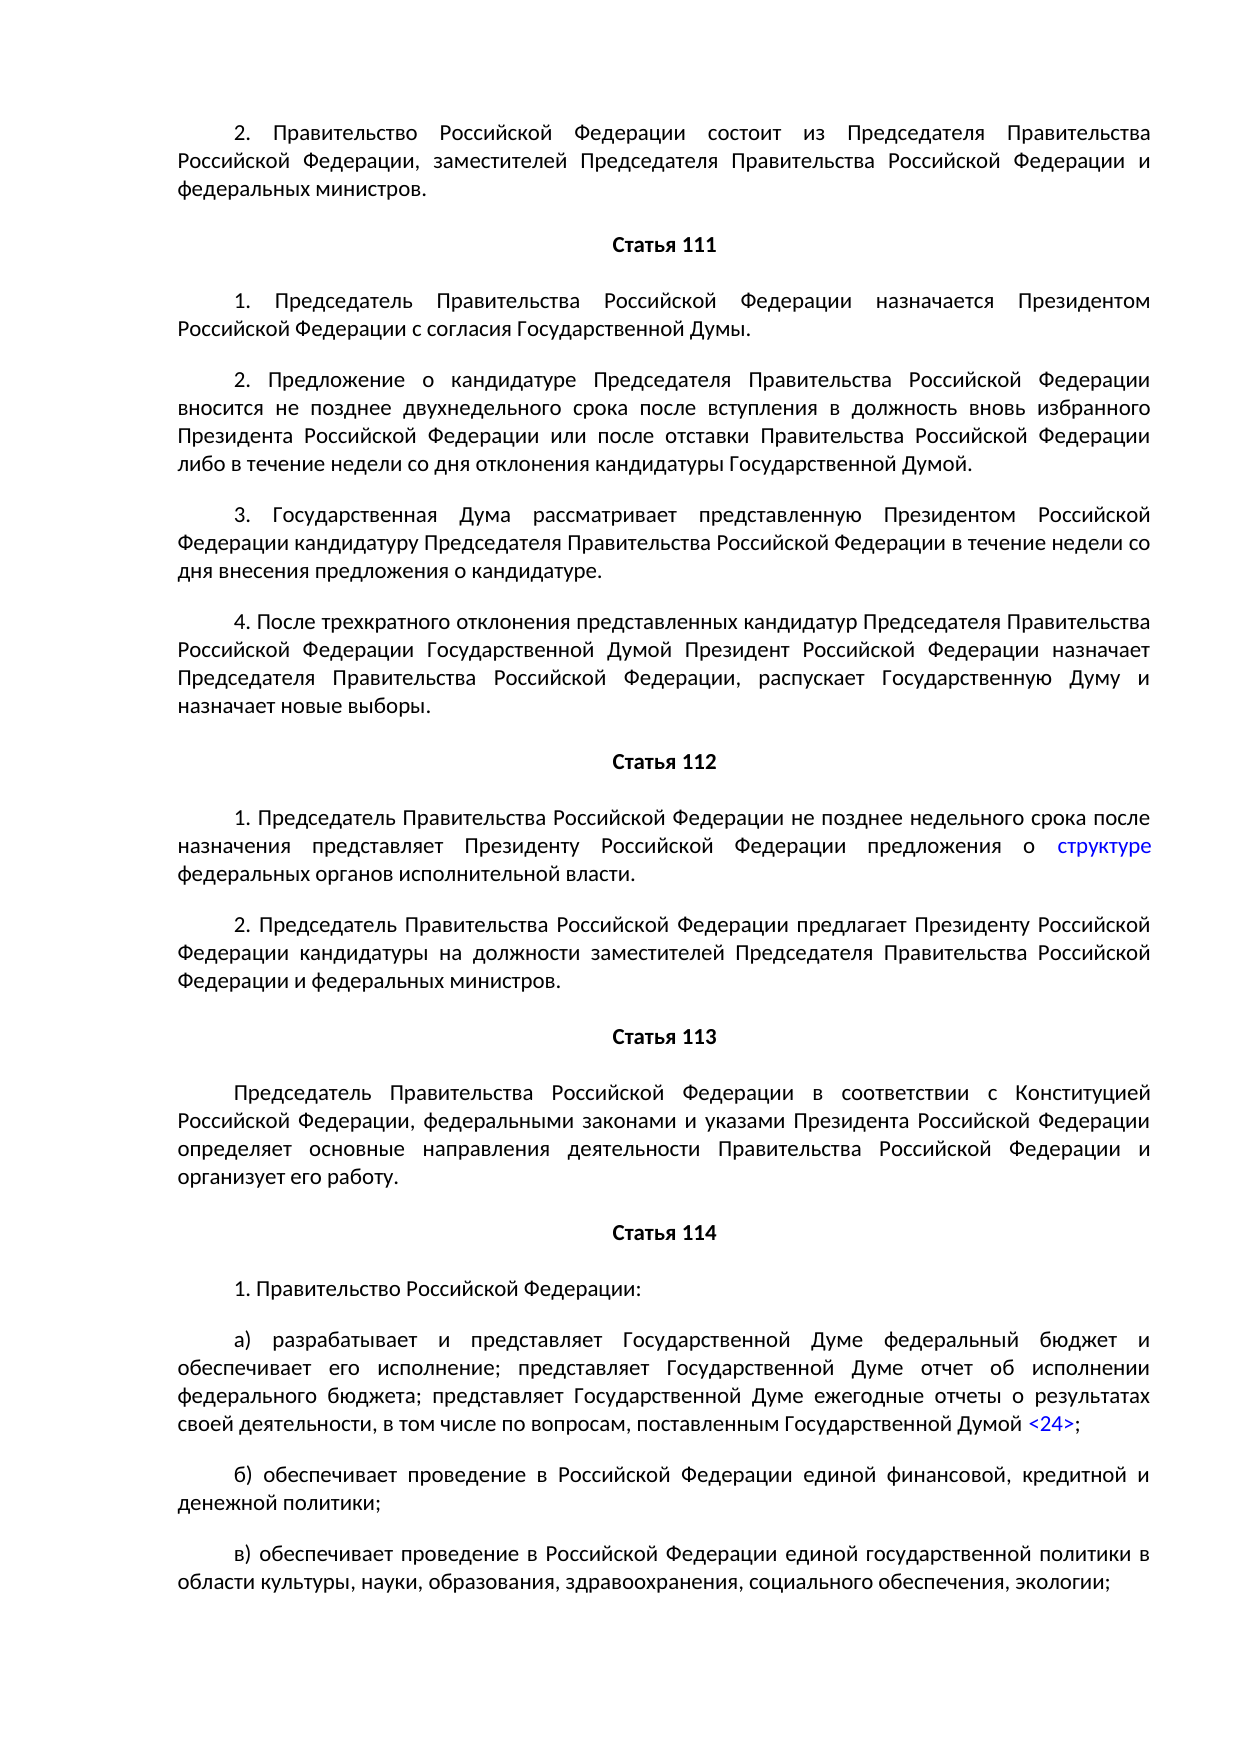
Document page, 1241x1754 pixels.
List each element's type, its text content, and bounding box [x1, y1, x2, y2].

title Статья 111 [177, 230, 1152, 258]
title Статья 113 [177, 1022, 1152, 1050]
title Статья 112 [177, 747, 1152, 775]
text 3. Государственная Дума рассматривает представленную Президентом Российской Федерации кандидатуру Председателя Правительства Российской Федерации в течение недели со дня внесения предложения о кандидатуре. [177, 500, 1152, 584]
text 2. Правительство Российской Федерации состоит из Председателя Правительства Российской Федерации, заместителей Председателя Правительства Российской Федерации и федеральных министров. [177, 118, 1152, 202]
text Председатель Правительства Российской Федерации в соответствии с Конституцией Российской Федерации, федеральными законами и указами Президента Российской Федерации определяет основные направления деятельности Правительства Российской Федерации и организует его работу. [177, 1078, 1152, 1191]
text 1. Председатель Правительства Российской Федерации не позднее недельного срока после назначения представляет Президенту Российской Федерации предложения о структуре федеральных органов исполнительной власти. [177, 803, 1152, 887]
text 1. Председатель Правительства Российской Федерации назначается Президентом Российской Федерации с согласия Государственной Думы. [177, 286, 1152, 342]
text в) обеспечивает проведение в Российской Федерации единой государственной политики в области культуры, науки, образования, здравоохранения, социального обеспечения, экологии; [177, 1539, 1152, 1596]
text 2. Председатель Правительства Российской Федерации предлагает Президенту Российской Федерации кандидатуры на должности заместителей Председателя Правительства Российской Федерации и федеральных министров. [177, 910, 1152, 994]
text б) обеспечивает проведение в Российской Федерации единой финансовой, кредитной и денежной политики; [177, 1461, 1152, 1517]
text 1. Правительство Российской Федерации: [177, 1274, 1152, 1303]
text а) разрабатывает и представляет Государственной Думе федеральный бюджет и обеспечивает его исполнение; представляет Государственной Думе отчет об исполнении федерального бюджета; представляет Государственной Думе ежегодные отчеты о результатах своей деятельности, в том числе по вопросам, поставленным Государственной Думой <24>; [177, 1326, 1152, 1438]
text 4. После трехкратного отклонения представленных кандидатур Председателя Правительства Российской Федерации Государственной Думой Президент Российской Федерации назначает Председателя Правительства Российской Федерации, распускает Государственную Думу и назначает новые выборы. [177, 607, 1152, 719]
title Статья 114 [177, 1218, 1152, 1247]
text 2. Предложение о кандидатуре Председателя Правительства Российской Федерации вносится не позднее двухнедельного срока после вступления в должность вновь избранного Президента Российской Федерации или после отставки Правительства Российской Федерации либо в течение недели со дня отклонения кандидатуры Государственной Думой. [177, 365, 1152, 477]
